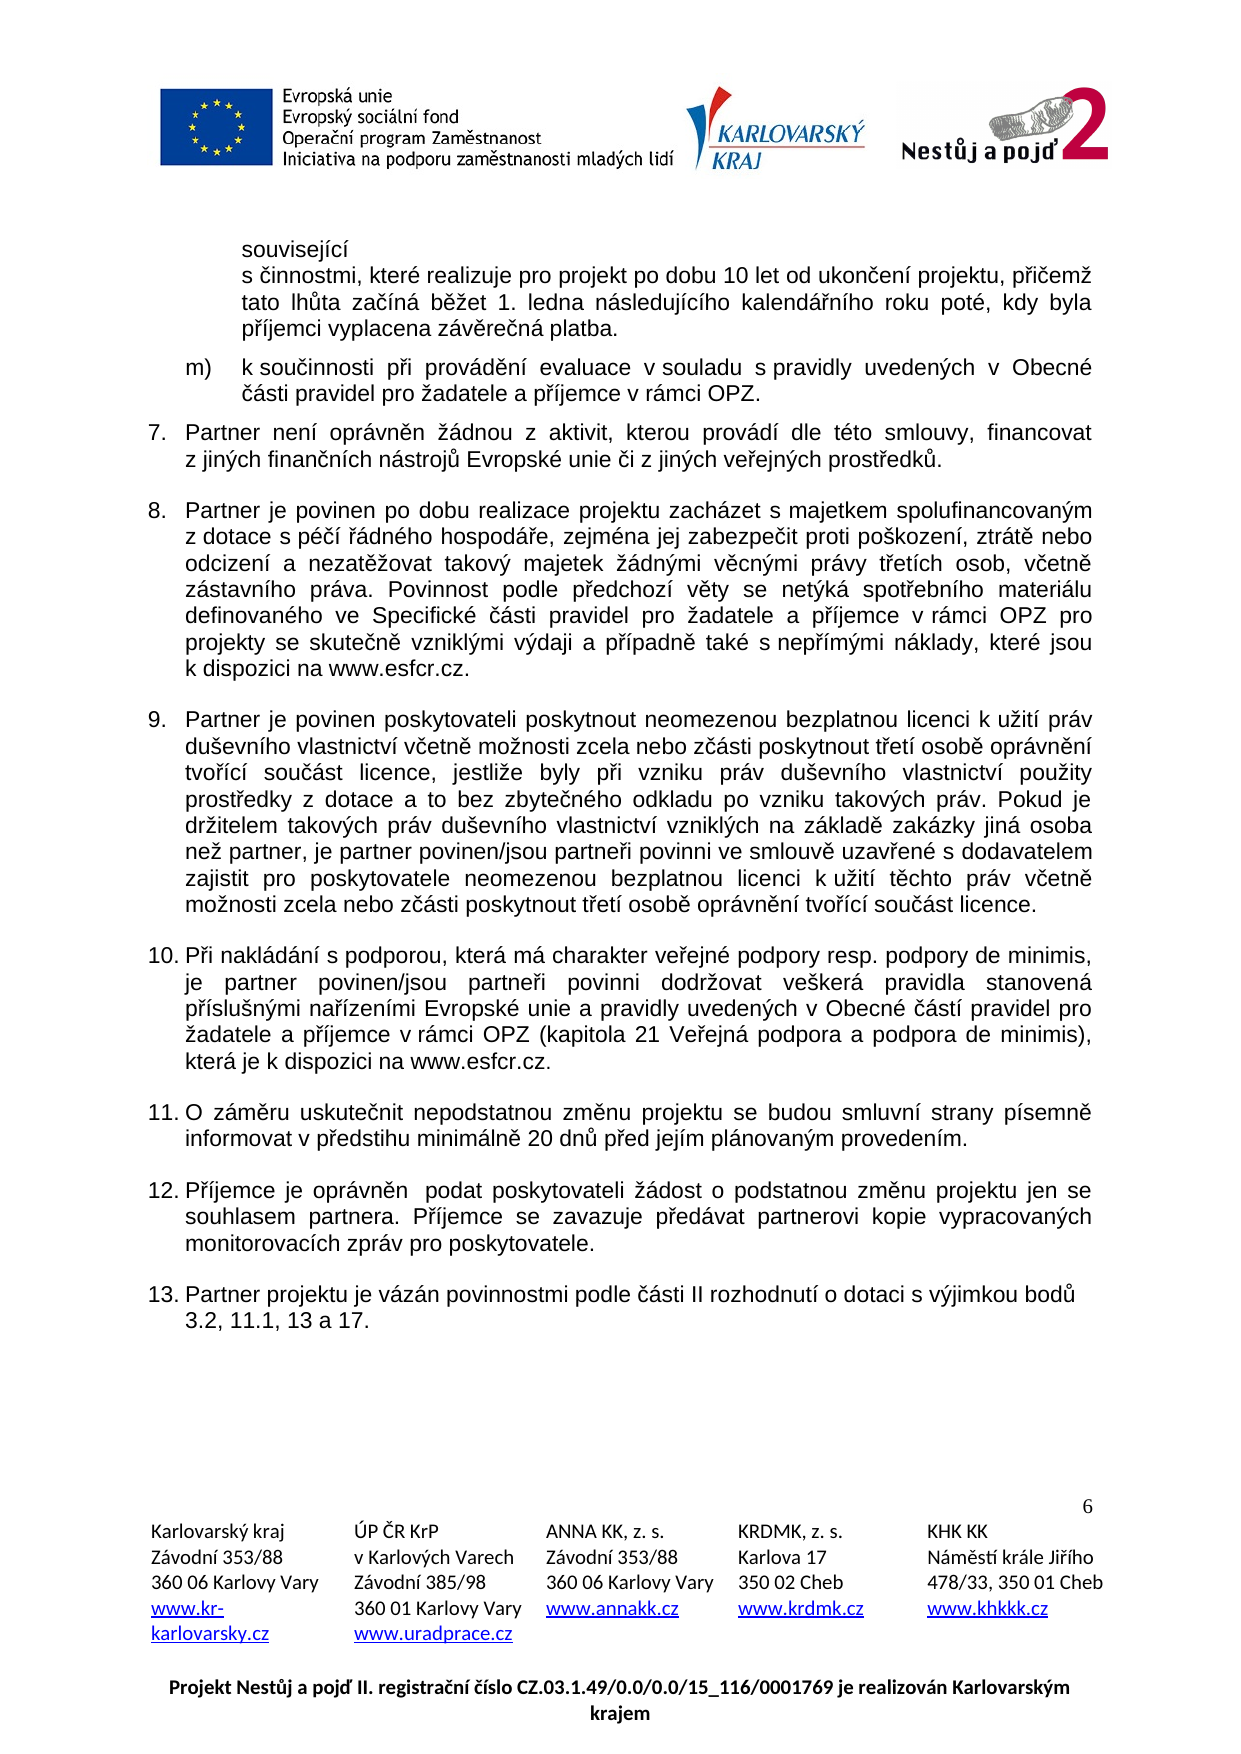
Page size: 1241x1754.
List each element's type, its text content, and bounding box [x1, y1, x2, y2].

list Příjemce je oprávněn podat poskytovateli žádost o podstatnou změnu projektu jen se souhlasem partnera. Příjemce se zavazuje předávat partnerovi kopie vypracovaných monitorovacích zpráv pro poskytovatele. [148, 1177, 1092, 1256]
list k součinnosti při provádění evaluace v souladu s pravidly uvedených v Obecné části pravidel pro žadatele a příjemce v rámci OPZ. [185, 354, 1092, 407]
list Partner je povinen po dobu realizace projektu zacházet s majetkem spolufinancovaným z dotace s péčí řádného hospodáře, zejména jej zabezpečit proti poškození, ztrátě nebo odcizení a nezatěžovat takový majetek žádnými věcnými právy třetích osob, včetně zástavního práva. Povinnost podle předchozí věty se netýká spotřebního materiálu definovaného ve Specifické části pravidel pro žadatele a příjemce v rámci OPZ pro projekty se skutečně vzniklými výdaji a případně také s nepřímými náklady, které jsou k dispozici na www.esfcr.cz. [148, 497, 1092, 681]
list Partner projektu je vázán povinnostmi podle části II rozhodnutí o dotaci s výjimkou bodů 3.2, 11.1, 13 a 17. [148, 1281, 1092, 1333]
list Partner je povinen poskytovateli poskytnout neomezenou bezplatnou licenci k užití práv duševního vlastnictví včetně možnosti zcela nebo zčásti poskytnout třetí osobě oprávnění tvořící součást licence, jestliže byly při vzniku práv duševního vlastnictví použity prostředky z dotace a to bez zbytečného odkladu po vzniku takových práv. Pokud je držitelem takových práv duševního vlastnictví vzniklých na základě zakázky jiná osoba než partner, je partner povinen/jsou partneři povinni ve smlouvě uzavřené s dodavatelem zajistit pro poskytovatele neomezenou bezplatnou licenci k užití těchto práv včetně možnosti zcela nebo zčásti poskytnout třetí osobě oprávnění tvořící součást licence. [148, 706, 1092, 917]
list Partner není oprávněn žádnou z aktivit, kterou provádí dle této smlouvy, financovat z jiných finančních nástrojů Evropské unie či z jiných veřejných prostředků. [148, 419, 1092, 472]
picture [147, 73, 881, 179]
list Při nakládání s podporou, která má charakter veřejné podpory resp. podpory de minimis, je partner povinen/jsou partneři povinni dodržovat veškerá pravidla stanovená příslušnými nařízeními Evropské unie a pravidly uvedených v Obecné částí pravidel pro žadatele a příjemce v rámci OPZ (kapitola 21 Veřejná podpora a podpora de minimis), která je k dispozici na www.esfcr.cz. [148, 942, 1092, 1074]
picture [896, 81, 1112, 169]
list O záměru uskutečnit nepodstatnou změnu projektu se budou smluvní strany písemně informovat v předstihu minimálně 20 dnů před jejím plánovaným provedením. [148, 1099, 1092, 1152]
